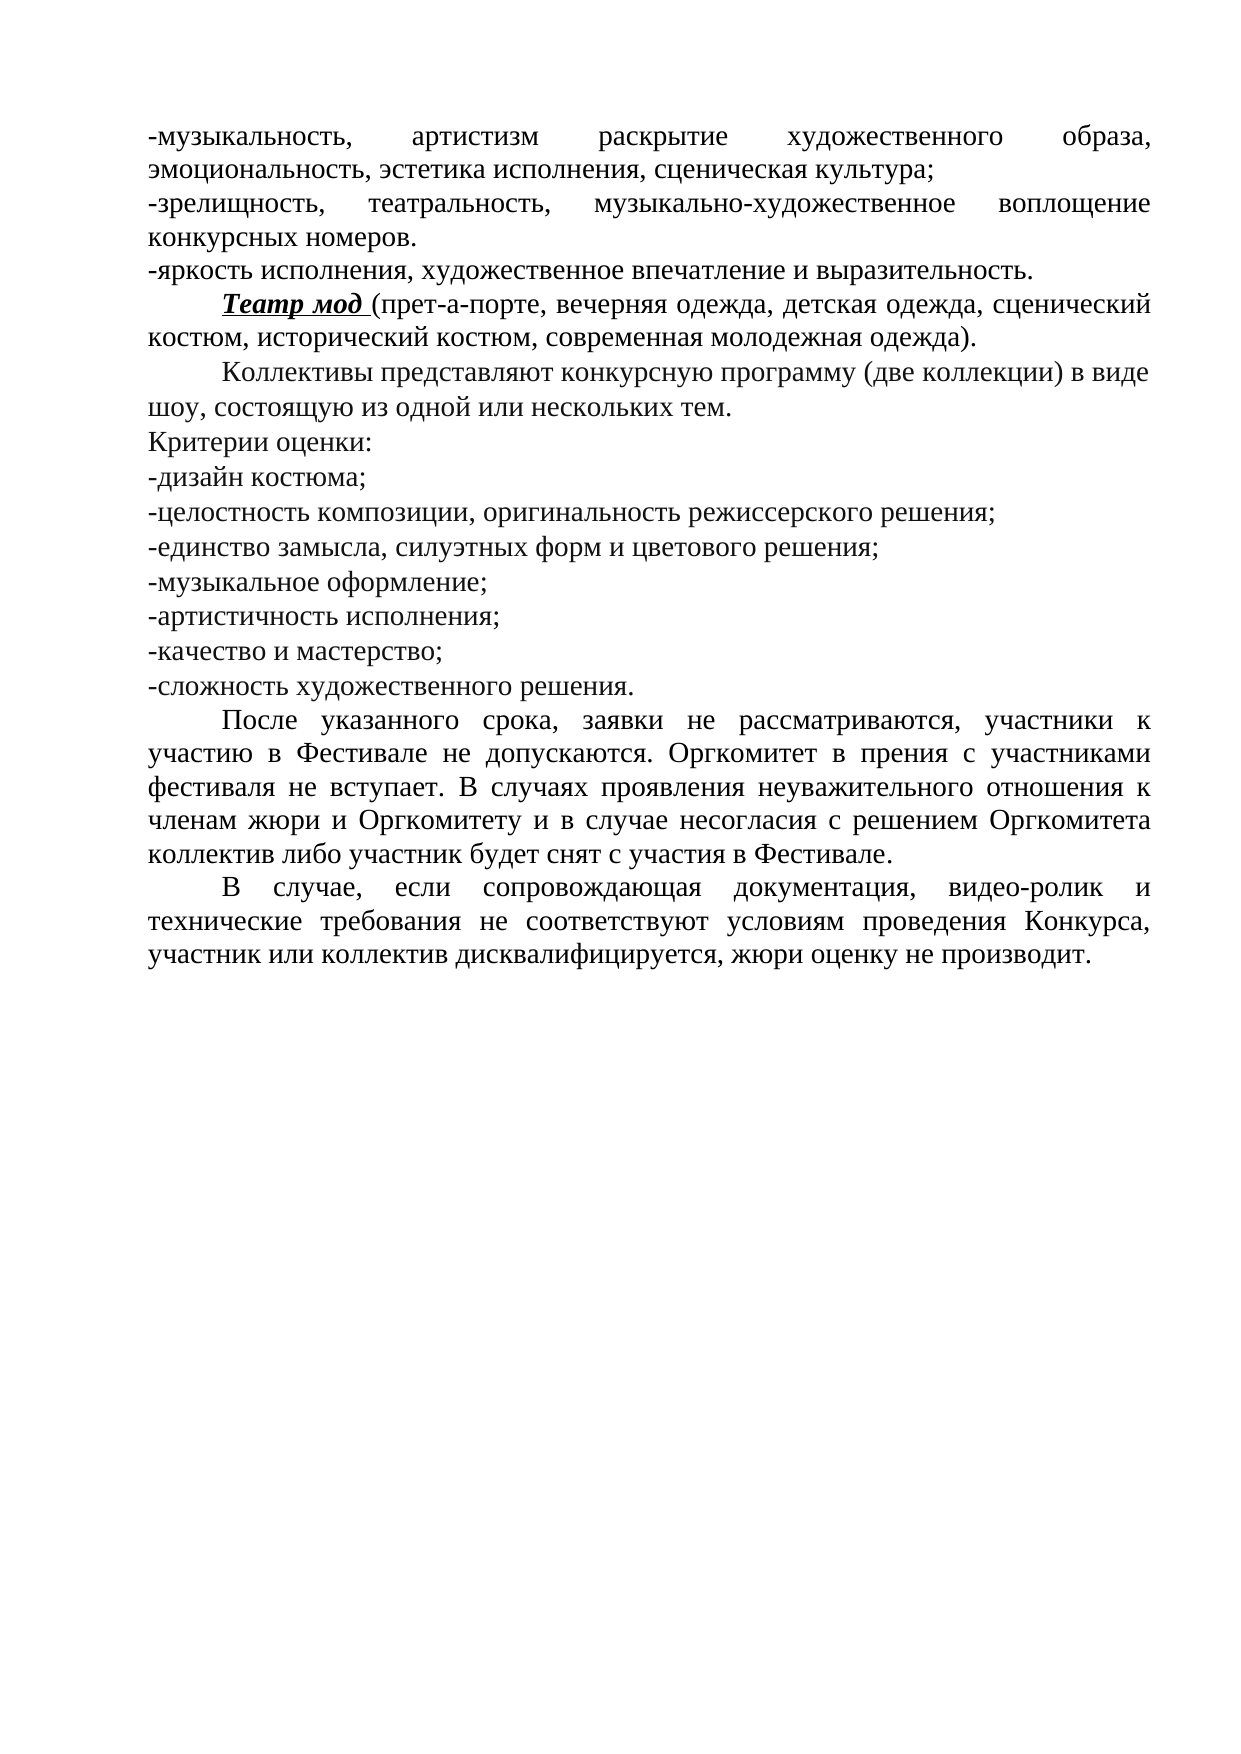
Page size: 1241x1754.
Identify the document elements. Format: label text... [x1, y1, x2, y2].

text -целостность композиции, оригинальность режиссерского решения; [148, 492, 1152, 527]
text -музыкальное оформление; [148, 562, 1152, 597]
text -зрелищность, театральность, музыкально-художественное воплощение конкурсных номеров. [148, 185, 1152, 252]
text -единство замысла, силуэтных форм и цветового решения; [148, 527, 1152, 562]
text -артистичность исполнения; [148, 597, 1152, 632]
text -сложность художественного решения. [148, 667, 1152, 702]
text -музыкальность, артистизм раскрытие художественного образа, эмоциональность, эстетика исполнения, сценическая культура; [148, 118, 1152, 185]
text -качество и мастерство; [148, 632, 1152, 667]
text Театр мод (прет-а-порте, вечерняя одежда, детская одежда, сценический костюм, исторический костюм, современная молодежная одежда). [148, 286, 1152, 353]
text -дизайн костюма; [148, 458, 1152, 492]
text -яркость исполнения, художественное впечатление и выразительность. [148, 252, 1152, 286]
text Коллективы представляют конкурсную программу (две коллекции) в виде шоу, состоящую из одной или нескольких тем. [148, 353, 1152, 423]
text Критерии оценки: [148, 423, 1152, 458]
text После указанного срока, заявки не рассматриваются, участники к участию в Фестивале не допускаются. Оргкомитет в прения с участниками фестиваля не вступает. В случаях проявления неуважительного отношения к членам жюри и Оргкомитету и в случае несогласия с решением Оргкомитета коллектив либо участник будет снят с участия в Фестивале. [148, 702, 1152, 869]
text В случае, если сопровождающая документация, видео-ролик и технические требования не соответствуют условиям проведения Конкурса, участник или коллектив дисквалифицируется, жюри оценку не производит. [148, 869, 1152, 970]
